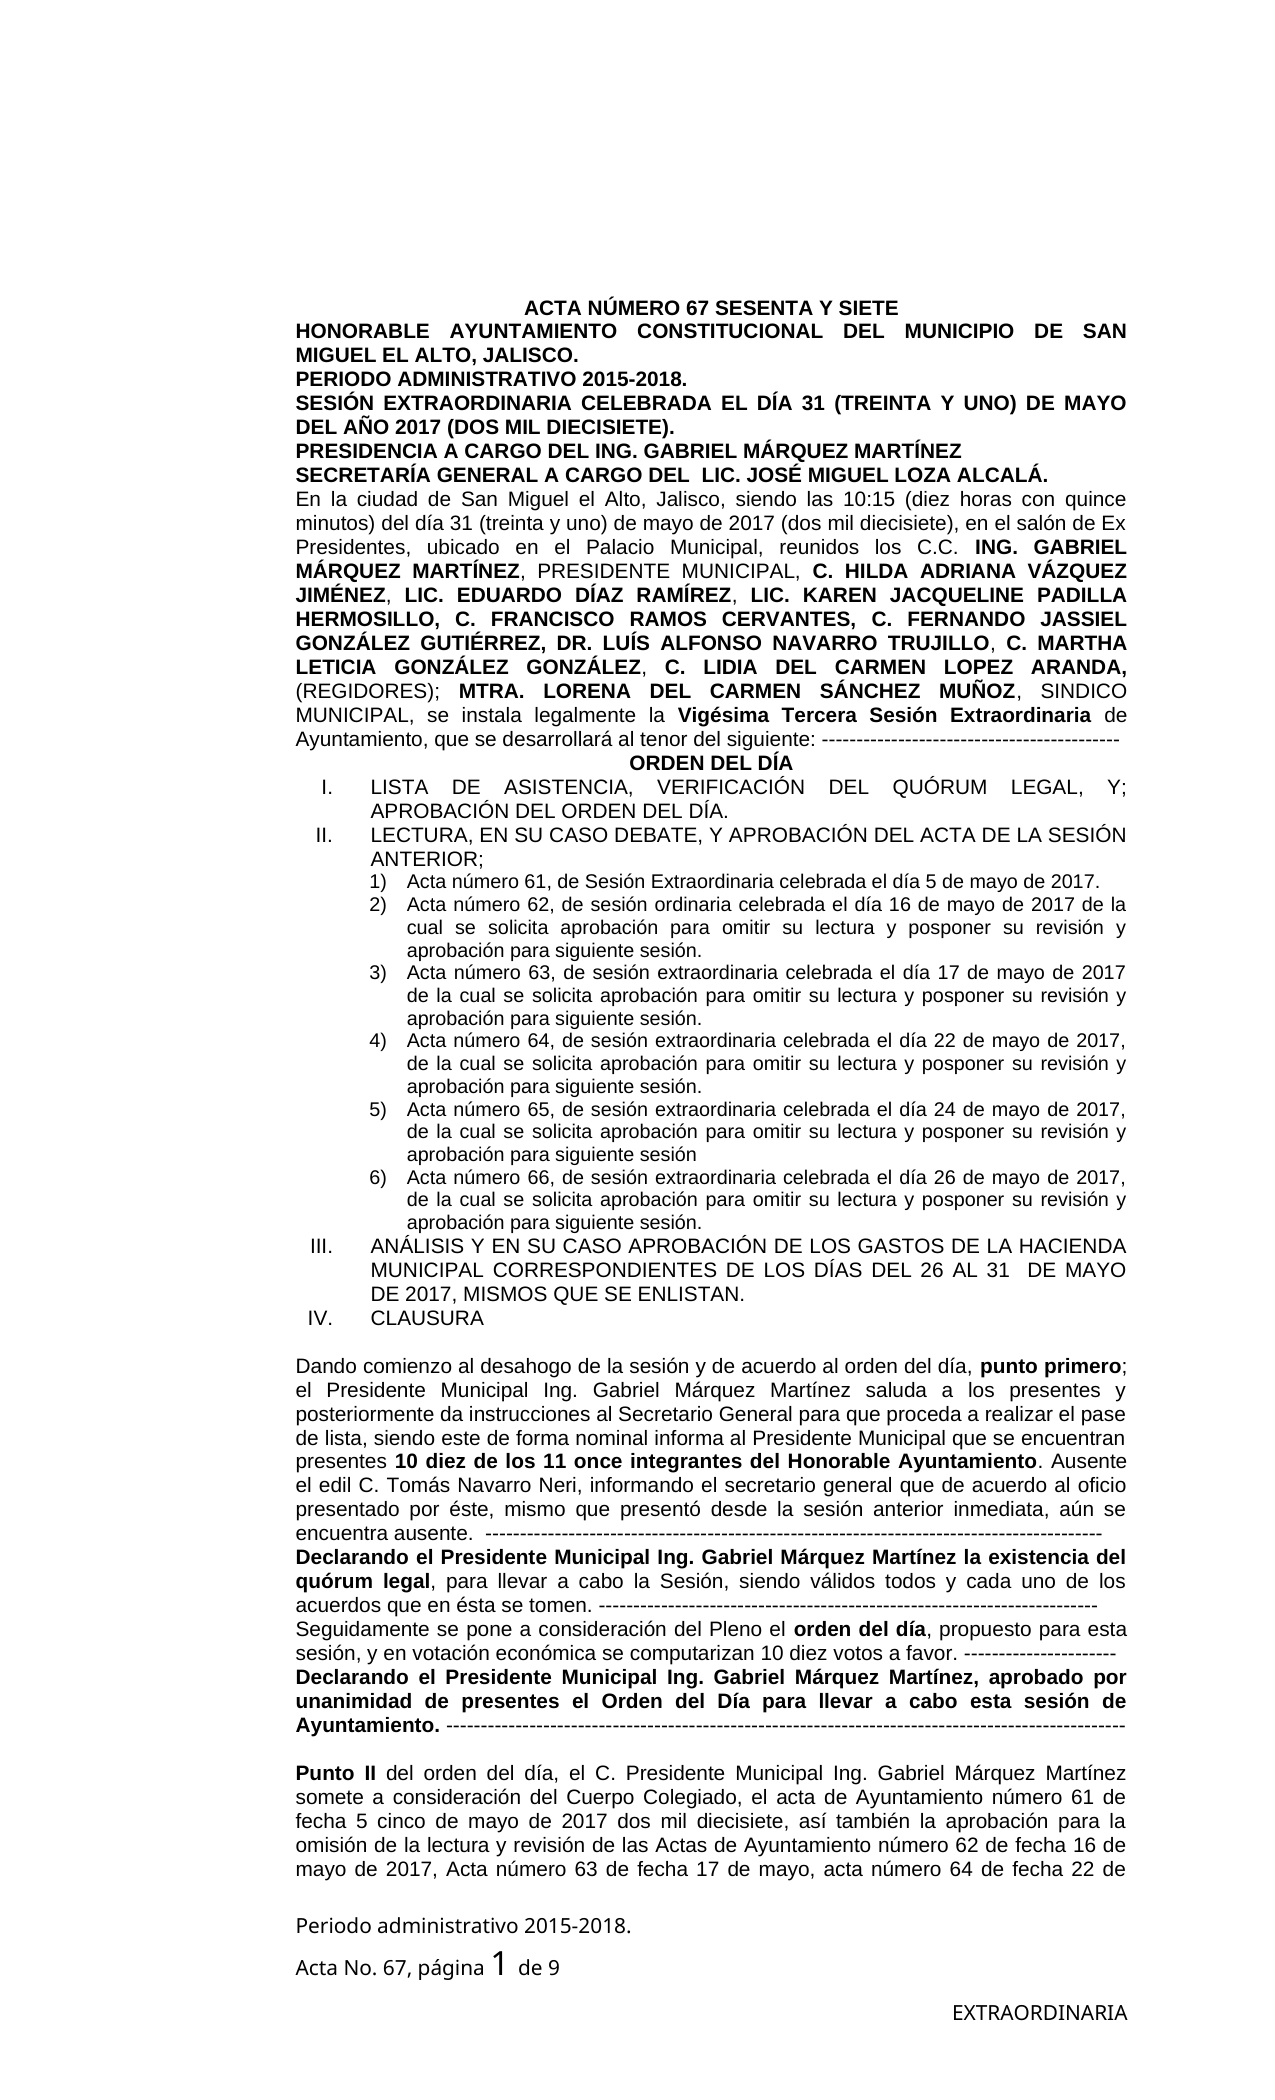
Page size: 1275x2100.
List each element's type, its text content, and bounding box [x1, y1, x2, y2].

list ANÁLISIS Y EN SU CASO APROBACIÓN DE LOS GASTOS DE LA HACIENDA MUNICIPAL CORRESPONDIENTES DE LOS DÍAS DEL 26 AL 31 DE MAYO DE 2017, MISMOS QUE SE ENLISTAN. [333, 1234, 1127, 1306]
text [295, 1761, 1127, 1881]
text SECRETARÍA GENERAL A CARGO DEL LIC. JOSÉ MIGUEL LOZA ALCALÁ. [295, 463, 1127, 487]
list Acta número 61, de Sesión Extraordinaria celebrada el día 5 de mayo de 2017. [369, 870, 1127, 893]
text PERIODO ADMINISTRATIVO 2015-2018. [295, 367, 1127, 391]
list Acta número 62, de sesión ordinaria celebrada el día 16 de mayo de 2017 de la cual se solicita aprobación para omitir su lectura y posponer su revisión y aprobación para siguiente sesión. [369, 893, 1127, 961]
text Declarando el Presidente Municipal Ing. Gabriel Márquez Martínez la existencia del quórum legal, para llevar a cabo la Sesión, siendo válidos todos y cada uno de los acuerdos que en ésta se tomen. ------------------------------------------------------------------------ [295, 1545, 1127, 1617]
text Seguidamente se pone a consideración del Pleno el orden del día, propuesto para esta sesión, y en votación económica se computarizan 10 diez votos a favor. ---------------------- [295, 1617, 1127, 1665]
text Dando comienzo al desahogo de la sesión y de acuerdo al orden del día, punto primero; el Presidente Municipal Ing. Gabriel Márquez Martínez saluda a los presentes y posteriormente da instrucciones al Secretario General para que proceda a realizar el pase de lista, siendo este de forma nominal informa al Presidente Municipal que se encuentran presentes 10 diez de los 11 once integrantes del Honorable Ayuntamiento. Ausente el edil C. Tomás Navarro Neri, informando el secretario general que de acuerdo al oficio presentado por éste, mismo que presentó desde la sesión anterior inmediata, aún se encuentra ausente. ----------------------------------------------------------------------------------------- [295, 1353, 1127, 1545]
text ORDEN DEL DÍA [295, 751, 1127, 774]
list Acta número 63, de sesión extraordinaria celebrada el día 17 de mayo de 2017 de la cual se solicita aprobación para omitir su lectura y posponer su revisión y aprobación para siguiente sesión. [369, 961, 1127, 1029]
text HONORABLE AYUNTAMIENTO CONSTITUCIONAL DEL MUNICIPIO DE SAN MIGUEL EL ALTO, JALISCO. [295, 319, 1127, 367]
text ACTA NÚMERO 67 SESENTA Y SIETE [295, 295, 1127, 319]
list LECTURA, EN SU CASO DEBATE, Y APROBACIÓN DEL ACTA DE LA SESIÓN ANTERIOR; [333, 822, 1127, 870]
list CLAUSURA [333, 1306, 1127, 1329]
list Acta número 64, de sesión extraordinaria celebrada el día 22 de mayo de 2017, de la cual se solicita aprobación para omitir su lectura y posponer su revisión y aprobación para siguiente sesión. [369, 1029, 1127, 1097]
list Acta número 66, de sesión extraordinaria celebrada el día 26 de mayo de 2017, de la cual se solicita aprobación para omitir su lectura y posponer su revisión y aprobación para siguiente sesión. [369, 1166, 1127, 1234]
text PRESIDENCIA A CARGO DEL ING. GABRIEL MÁRQUEZ MARTÍNEZ [295, 439, 1127, 463]
text Declarando el Presidente Municipal Ing. Gabriel Márquez Martínez, aprobado por unanimidad de presentes el Orden del Día para llevar a cabo esta sesión de Ayuntamiento. -------------------------------------------------------------------------------------------------- [295, 1665, 1127, 1737]
text En la ciudad de San Miguel el Alto, Jalisco, siendo las 10:15 (diez horas con quince minutos) del día 31 (treinta y uno) de mayo de 2017 (dos mil diecisiete), en el salón de Ex Presidentes, ubicado en el Palacio Municipal, reunidos los C.C. ING. GABRIEL MÁRQUEZ MARTÍNEZ, PRESIDENTE MUNICIPAL, C. HILDA ADRIANA VÁZQUEZ JIMÉNEZ, LIC. EDUARDO DÍAZ RAMÍREZ, LIC. KAREN JACQUELINE PADILLA HERMOSILLO, C. FRANCISCO RAMOS CERVANTES, C. FERNANDO JASSIEL GONZÁLEZ GUTIÉRREZ, DR. LUÍS ALFONSO NAVARRO TRUJILLO, C. MARTHA LETICIA GONZÁLEZ GONZÁLEZ, C. LIDIA DEL CARMEN LOPEZ ARANDA, (REGIDORES); MTRA. LORENA DEL CARMEN SÁNCHEZ MUÑOZ, SINDICO MUNICIPAL, se instala legalmente la Vigésima Tercera Sesión Extraordinaria de Ayuntamiento, que se desarrollará al tenor del siguiente: ------------------------------------------- [295, 487, 1127, 751]
text SESIÓN EXTRAORDINARIA CELEBRADA EL DÍA 31 (TREINTA Y UNO) DE MAYO DEL AÑO 2017 (DOS MIL DIECISIETE). [295, 391, 1127, 439]
list Acta número 65, de sesión extraordinaria celebrada el día 24 de mayo de 2017, de la cual se solicita aprobación para omitir su lectura y posponer su revisión y aprobación para siguiente sesión [369, 1097, 1127, 1166]
list LISTA DE ASISTENCIA, VERIFICACIÓN DEL QUÓRUM LEGAL, Y; APROBACIÓN DEL ORDEN DEL DÍA. [333, 774, 1127, 822]
